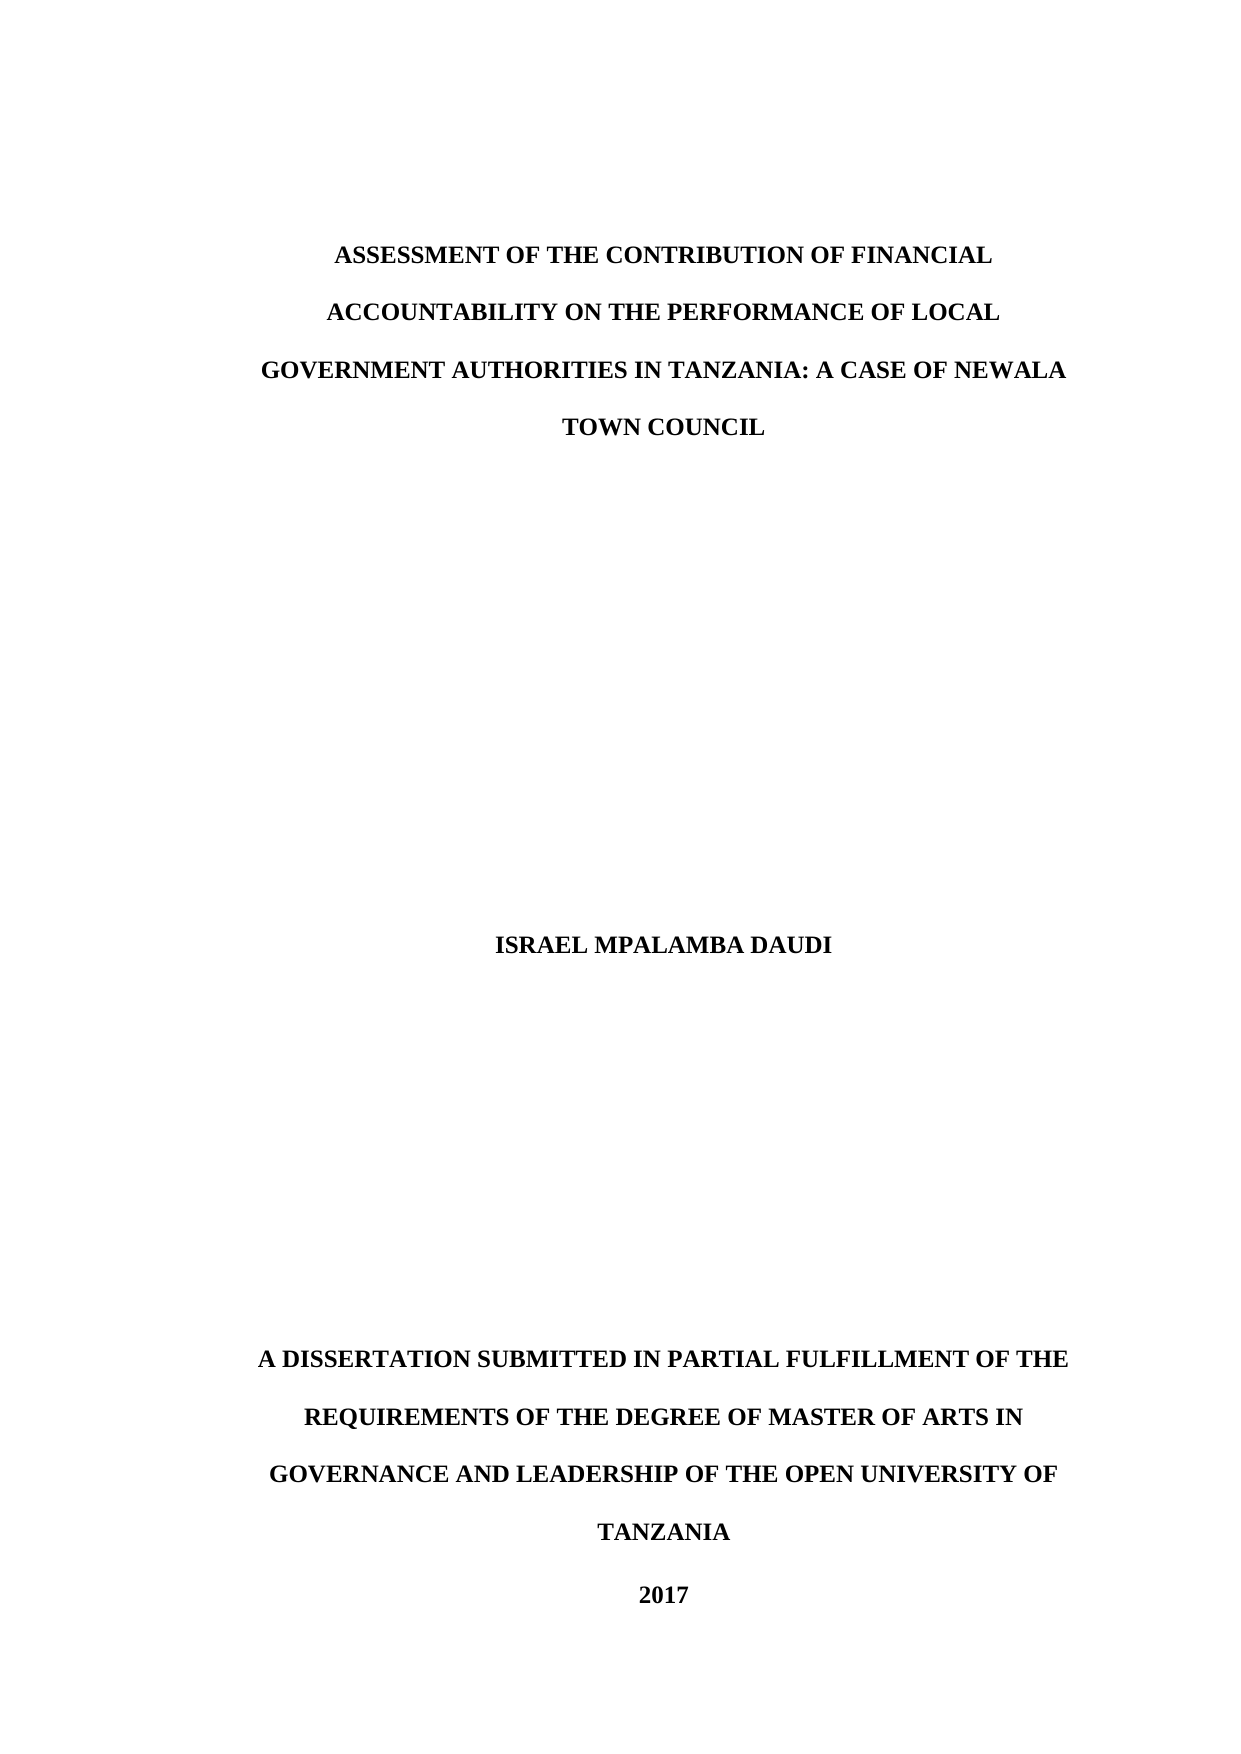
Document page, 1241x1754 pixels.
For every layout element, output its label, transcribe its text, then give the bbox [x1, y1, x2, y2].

subtitle A DISSERTATION SUBMITTED IN PARTIAL FULFILLMENT OF THE REQUIREMENTS OF THE DEGREE OF MASTER OF ARTS IN GOVERNANCE AND LEADERSHIP OF THE OPEN UNIVERSITY OF TANZANIA [237, 1344, 1090, 1546]
list ASSESSMENT OF THE CONTRIBUTION OF FINANCIAL ACCOUNTABILITY ON THE PERFORMANCE OF LOCAL GOVERNMENT AUTHORITIES IN TANZANIA: A CASE OF NEWALA TOWN COUNCIL [237, 240, 1090, 441]
subtitle 2017CERTIFICATION [237, 1581, 1090, 1609]
list ISRAEL MPALAMBA DAUDI [237, 930, 1090, 959]
